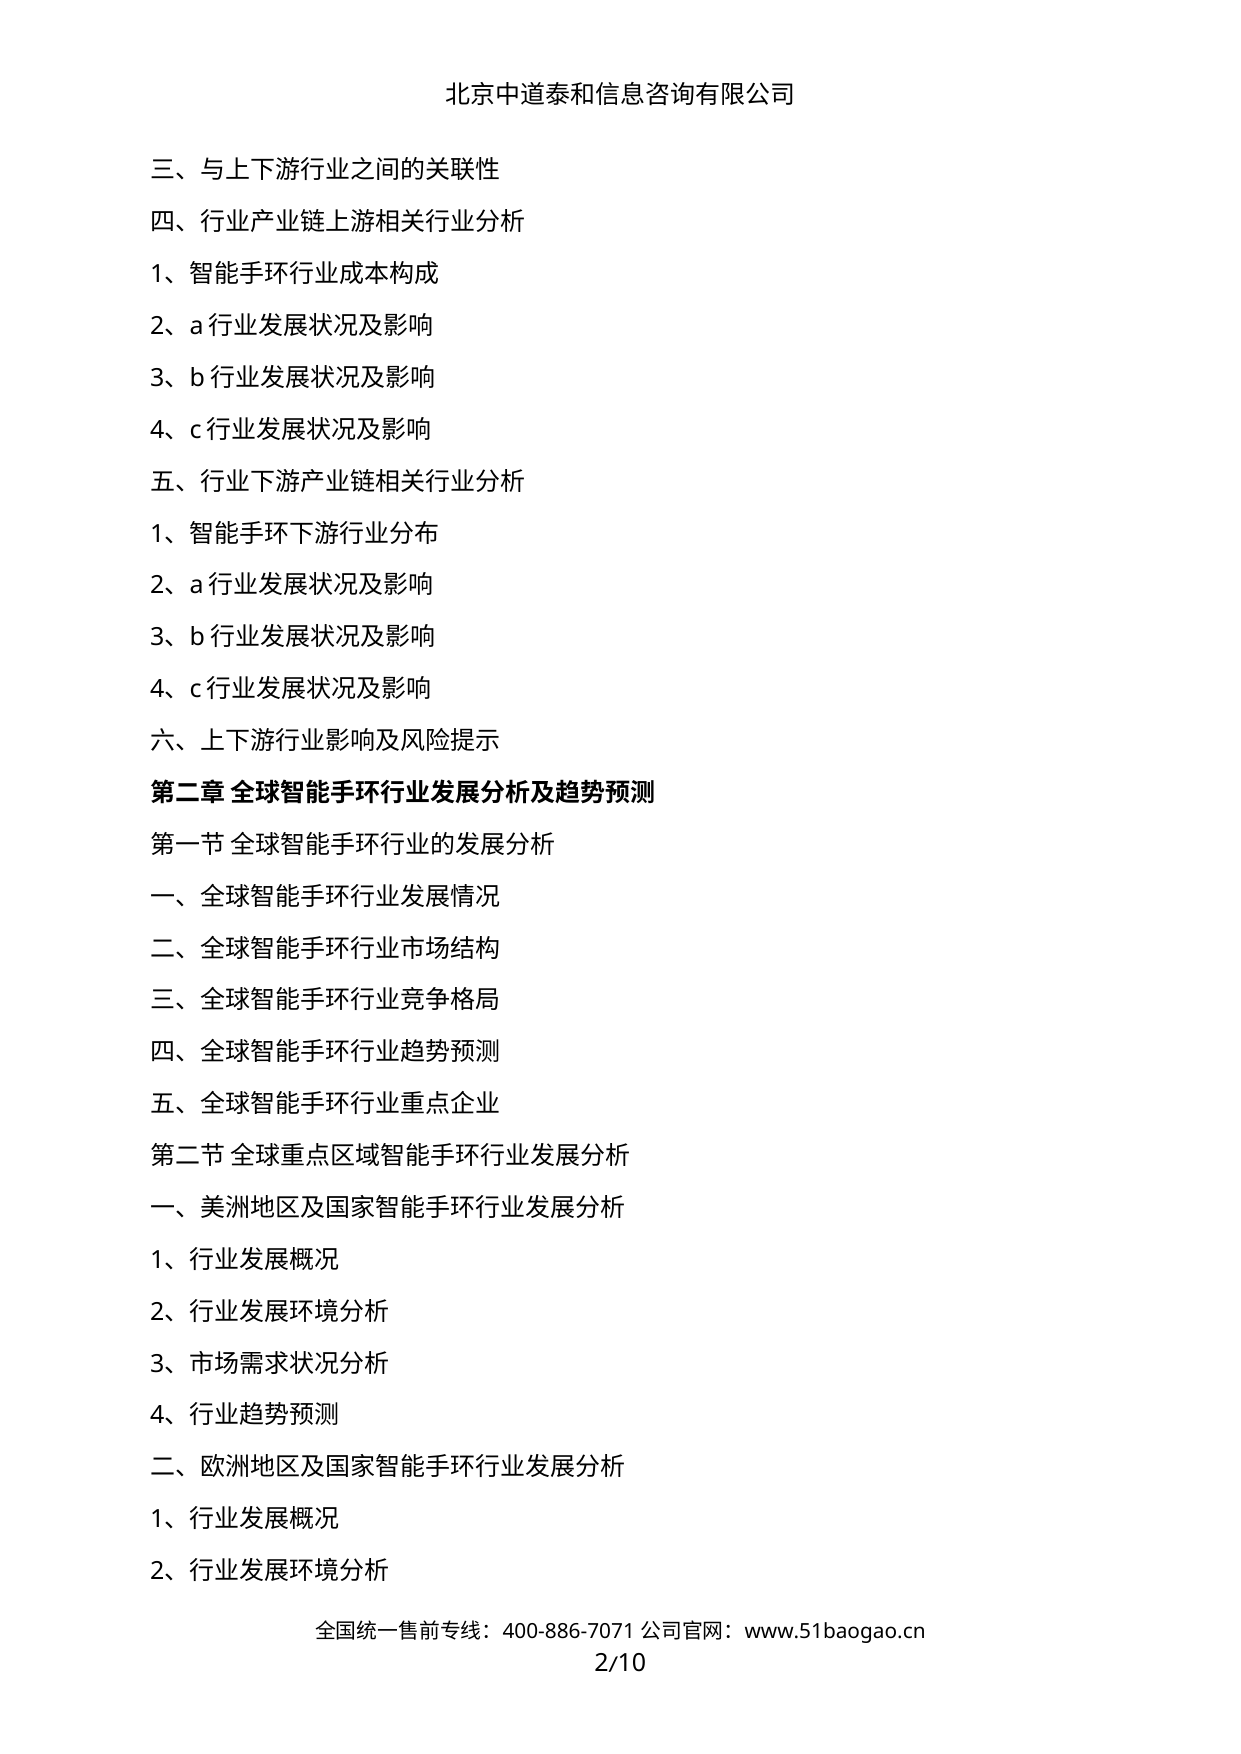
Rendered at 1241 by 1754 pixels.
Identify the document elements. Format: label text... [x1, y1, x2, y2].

text 四、全球智能手环行业趋势预测 [150, 1032, 1090, 1068]
text 2、行业发展环境分析 [150, 1551, 1090, 1587]
text 1、智能手环行业成本构成 [150, 254, 1090, 290]
text 4、c行业发展状况及影响 [150, 409, 1090, 446]
text 五、全球智能手环行业重点企业 [150, 1084, 1090, 1120]
text 2、a行业发展状况及影响 [150, 565, 1090, 601]
text 第二节 全球重点区域智能手环行业发展分析 [150, 1136, 1090, 1172]
text 一、美洲地区及国家智能手环行业发展分析 [150, 1187, 1090, 1224]
text 二、欧洲地区及国家智能手环行业发展分析 [150, 1447, 1090, 1483]
text 2、行业发展环境分析 [150, 1291, 1090, 1327]
text 4、c行业发展状况及影响 [150, 669, 1090, 705]
text 1、智能手环下游行业分布 [150, 513, 1090, 549]
text 三、与上下游行业之间的关联性 [150, 150, 1090, 186]
text 1、行业发展概况 [150, 1239, 1090, 1276]
text 五、行业下游产业链相关行业分析 [150, 461, 1090, 497]
text 4、行业趋势预测 [150, 1395, 1090, 1431]
text 四、行业产业链上游相关行业分析 [150, 202, 1090, 238]
text 第二章 全球智能手环行业发展分析及趋势预测 [150, 772, 1090, 809]
text 3、b行业发展状况及影响 [150, 357, 1090, 394]
text 一、全球智能手环行业发展情况 [150, 876, 1090, 912]
text 2、a行业发展状况及影响 [150, 306, 1090, 342]
text 1、行业发展概况 [150, 1499, 1090, 1535]
text 二、全球智能手环行业市场结构 [150, 928, 1090, 964]
text 六、上下游行业影响及风险提示 [150, 721, 1090, 757]
text 三、全球智能手环行业竞争格局 [150, 980, 1090, 1016]
text 3、市场需求状况分析 [150, 1343, 1090, 1379]
text 第一节 全球智能手环行业的发展分析 [150, 824, 1090, 861]
text 3、b行业发展状况及影响 [150, 617, 1090, 653]
